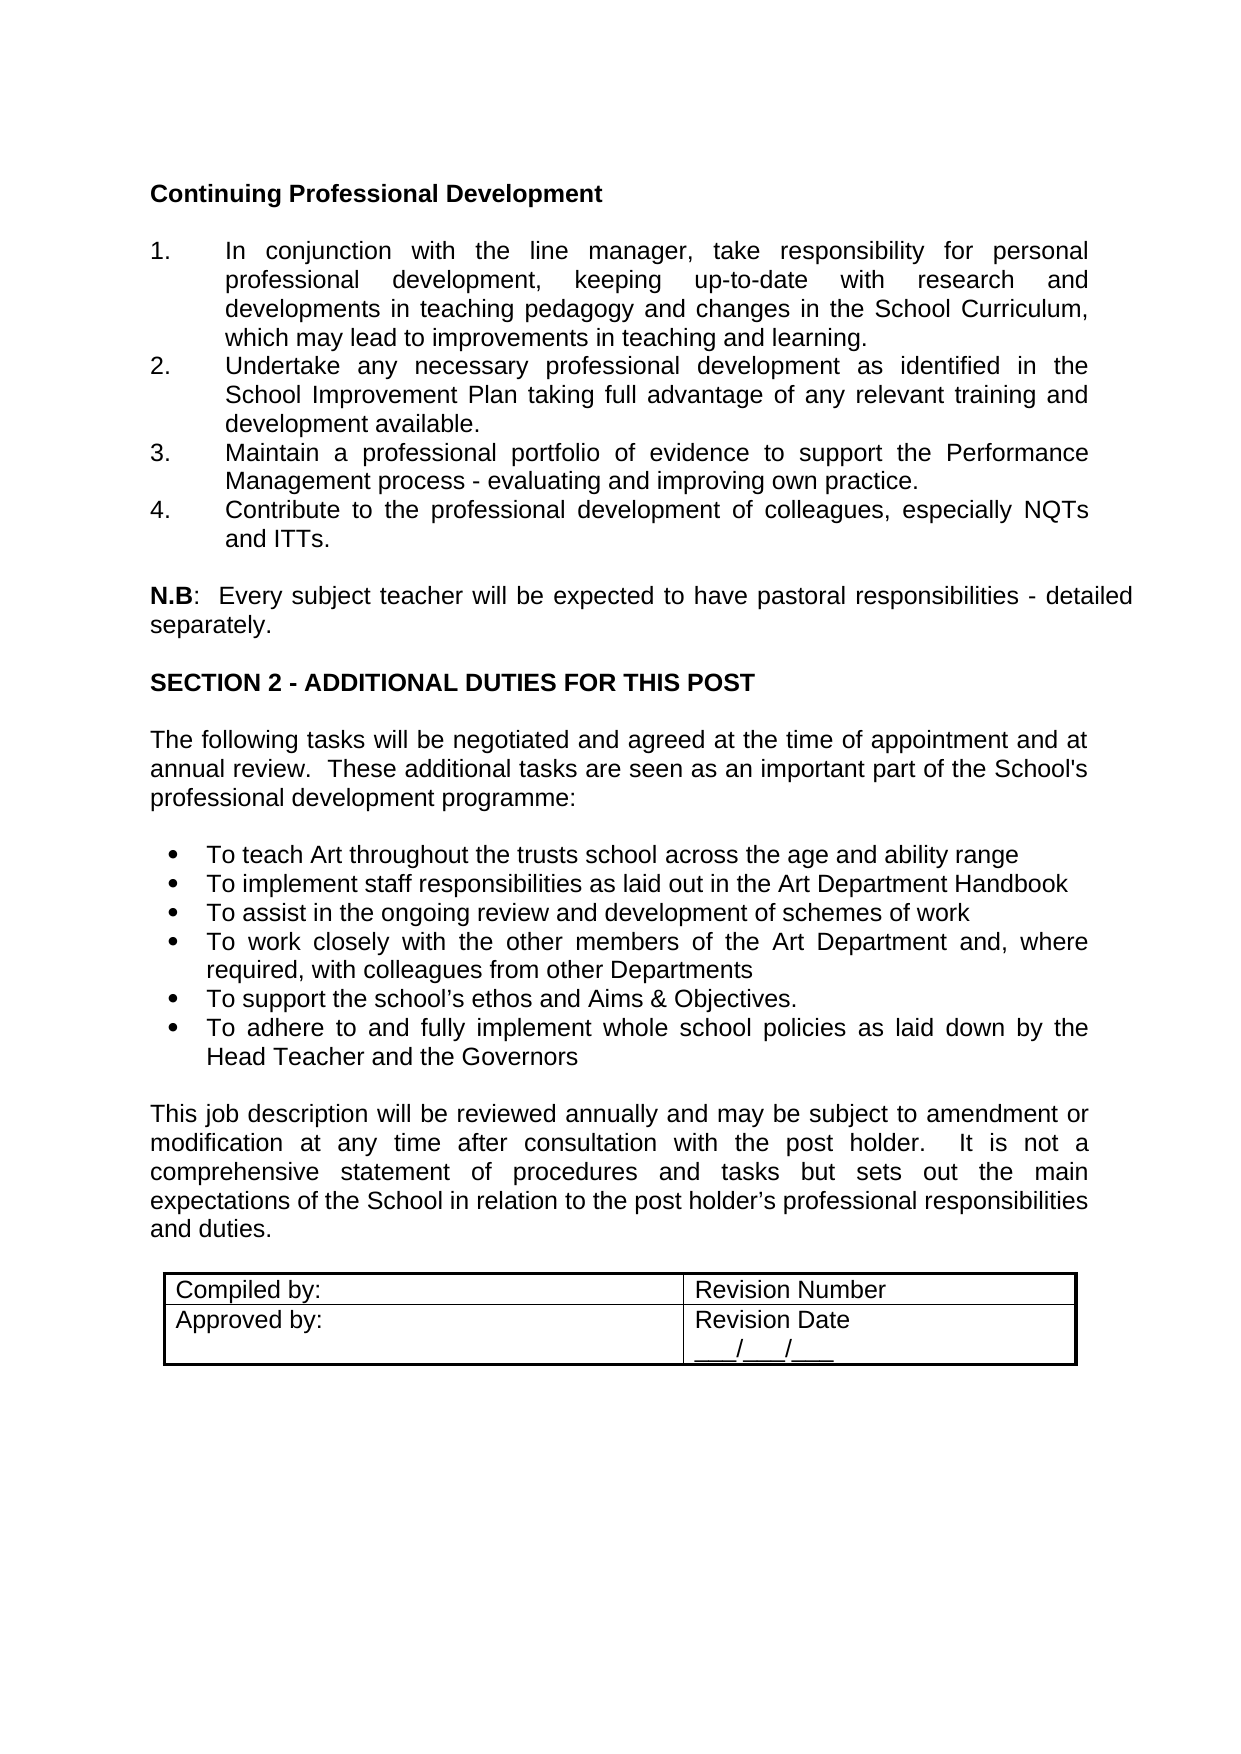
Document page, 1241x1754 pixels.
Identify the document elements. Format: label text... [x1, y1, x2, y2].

text This job description will be reviewed annually and may be subject to amendment or modification at any time after consultation with the post holder. It is not a comprehensive statement of procedures and tasks but sets out the main expectations of the School in relation to the post holder’s professional responsibilities and duties. [150, 1099, 1090, 1243]
list To adhere to and fully implement whole school policies as laid down by the Head Teacher and the Governors [169, 1013, 1090, 1071]
table_header Revision Number [684, 1275, 1074, 1304]
list To work closely with the other members of the Art Department and, where required, with colleagues from other Departments [169, 927, 1090, 984]
list Undertake any necessary professional development as identified in the School Improvement Plan taking full advantage of any relevant training and development available. [150, 351, 1090, 437]
list Contribute to the professional development of colleagues, especially NQTs and ITTs. [150, 495, 1090, 552]
text N.B: Every subject teacher will be expected to have pastoral responsibilities - detailed separately. [150, 581, 1135, 639]
list To implement staff responsibilities as laid out in the Art Department Handbook [169, 869, 1090, 898]
list To teach Art throughout the trusts school across the age and ability range [169, 840, 1090, 869]
list To support the school’s ethos and Aims & Objectives. [169, 984, 1090, 1013]
table_cell Approved by: [166, 1305, 683, 1363]
list In conjunction with the line manager, take responsibility for personal professional development, keeping up-to-date with research and developments in teaching pedagogy and changes in the School Curriculum, which may lead to improvements in teaching and learning. [150, 236, 1090, 351]
text Continuing Professional Development [150, 179, 1090, 207]
table_cell Revision Date ___/___/___ [684, 1305, 1074, 1363]
text SECTION 2 - ADDITIONAL DUTIES FOR THIS POST [150, 667, 1090, 696]
list Maintain a professional portfolio of evidence to support the Performance Management process - evaluating and improving own practice. [150, 437, 1090, 495]
table_header Compiled by: [166, 1275, 683, 1304]
text The following tasks will be negotiated and agreed at the time of appointment and at annual review. These additional tasks are seen as an important part of the School's professional development programme: [150, 725, 1090, 811]
list To assist in the ongoing review and development of schemes of work [169, 898, 1090, 927]
